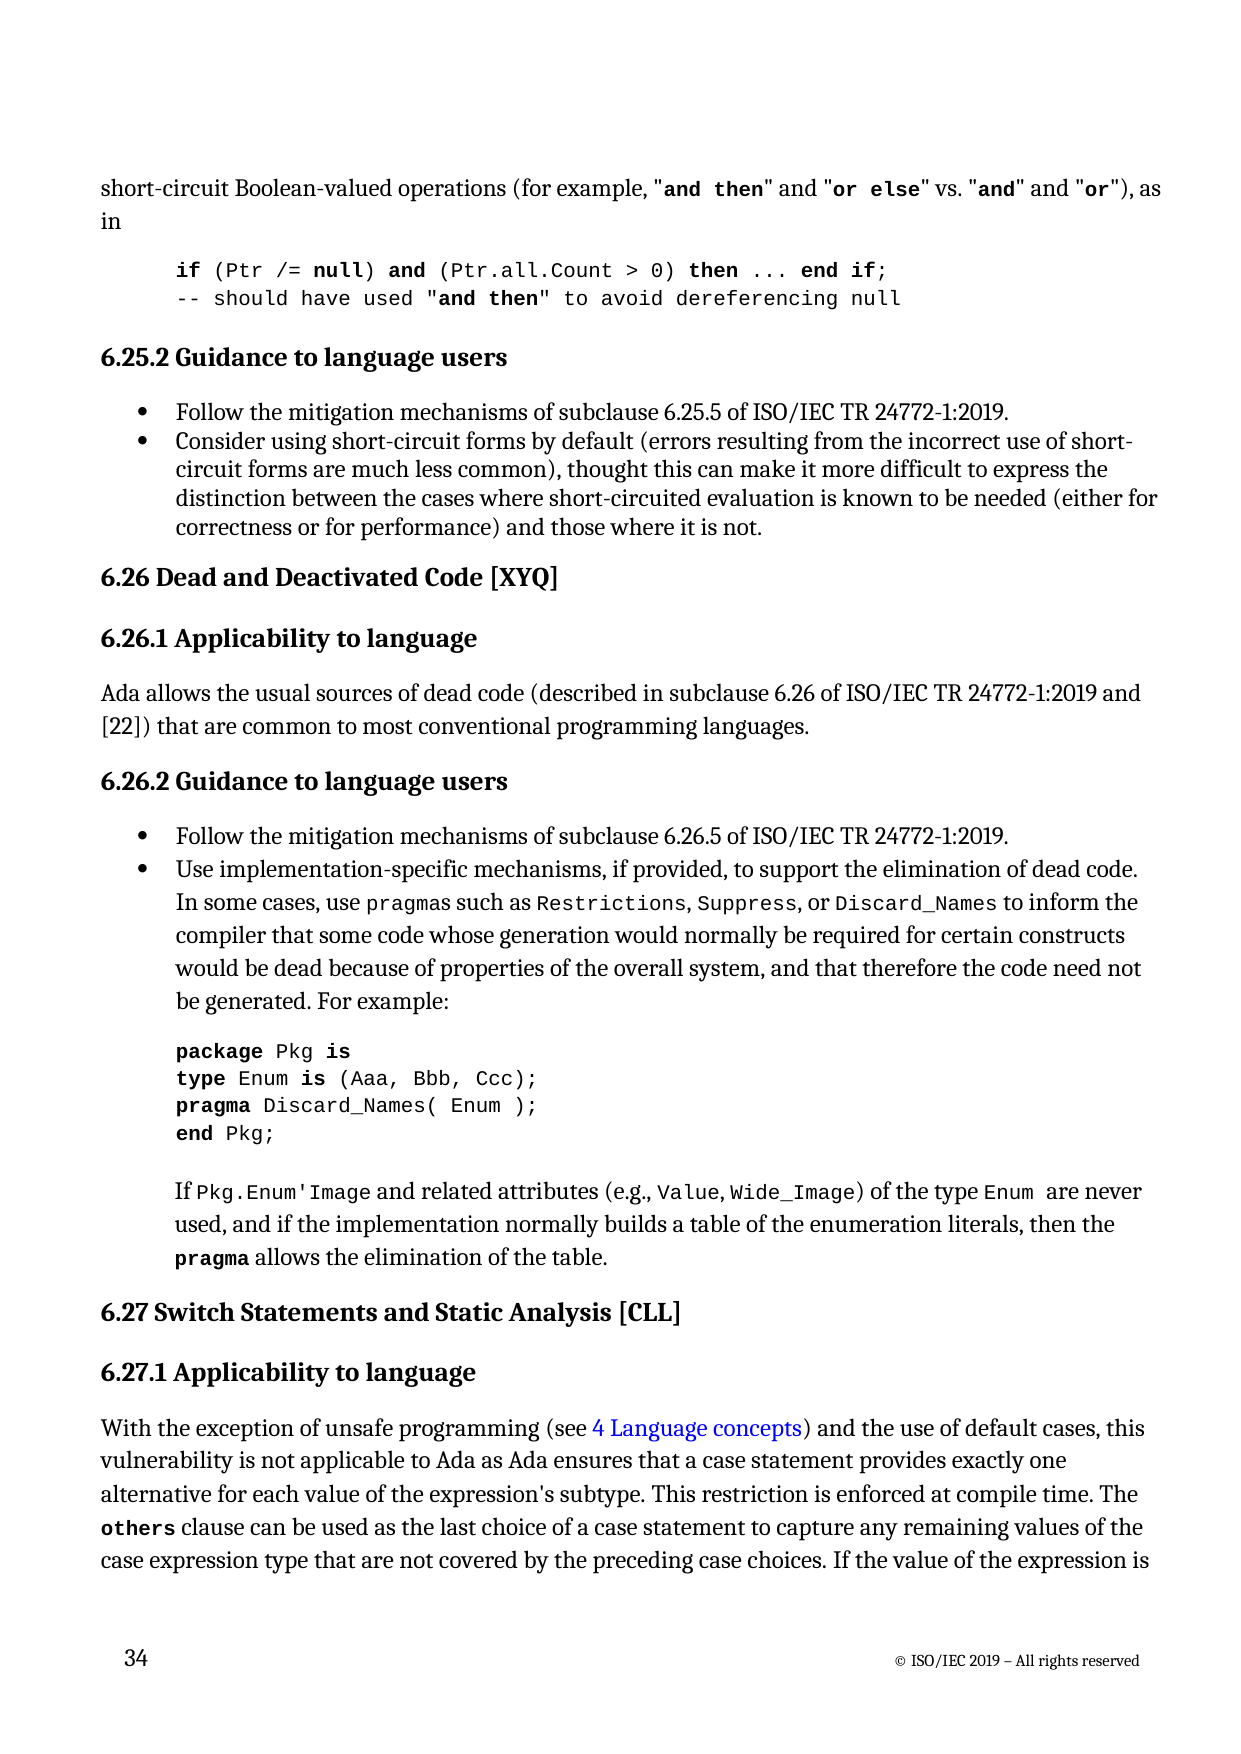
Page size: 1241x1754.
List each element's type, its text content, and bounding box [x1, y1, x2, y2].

list Follow the mitigation mechanisms of subclause 6.25.5 of ISO/IEC TR 24772-1:2019. [138, 398, 1164, 427]
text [101, 1413, 1164, 1574]
list Consider using short-circuit forms by default (errors resulting from the incorrect use of short-circuit forms are much less common), thought this can make it more difficult to express the distinction between the cases where short-circuited evaluation is known to be needed (either for correctness or for performance) and those where it is not. [138, 427, 1164, 542]
text if (Ptr /= null) and (Ptr.all.Count > 0) then ... end if; [101, 260, 1164, 284]
subtitle 6.26 Dead and Deactivated Code [XYQ] [101, 562, 1164, 594]
text package Pkg is [101, 1041, 1164, 1064]
subtitle 6.26.1 Applicability to language [101, 623, 1164, 654]
text type Enum is (Aaa, Bbb, Ccc); [101, 1068, 1164, 1092]
subtitle 6.27 Switch Statements and Static Analysis [CLL] [101, 1297, 1164, 1328]
subtitle 6.26.2 Guidance to language users [101, 766, 1164, 797]
text If Pkg.Enum'Image and related attributes (e.g., Value, Wide_Image) of the type Enum are never used, and if the implementation normally builds a table of the enumeration literals, then the pragma allows the elimination of the table. [174, 1177, 1164, 1272]
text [101, 173, 1164, 235]
list Use implementation-specific mechanisms, if provided, to support the elimination of dead code. In some cases, use pragmas such as Restrictions, Suppress, or Discard_Names to inform the compiler that some code whose generation would normally be required for certain constructs would be dead because of properties of the overall system, and that therefore the code need not be generated. For example: [138, 855, 1164, 1016]
subtitle 6.27.1 Applicability to language [101, 1357, 1164, 1389]
text Ada allows the usual sources of dead code (described in subclause 6.26 of ISO/IEC TR 24772-1:2019 and [22]) that are common to most conventional programming languages. [101, 679, 1164, 741]
list Follow the mitigation mechanisms of subclause 6.26.5 of ISO/IEC TR 24772-1:2019. [138, 822, 1164, 851]
text -- should have used "and then" to avoid dereferencing null [101, 288, 1164, 311]
text pragma Discard_Names( Enum ); [101, 1095, 1164, 1119]
text end Pkg; [101, 1122, 1164, 1146]
subtitle 6.25.2 Guidance to language users [101, 342, 1164, 373]
